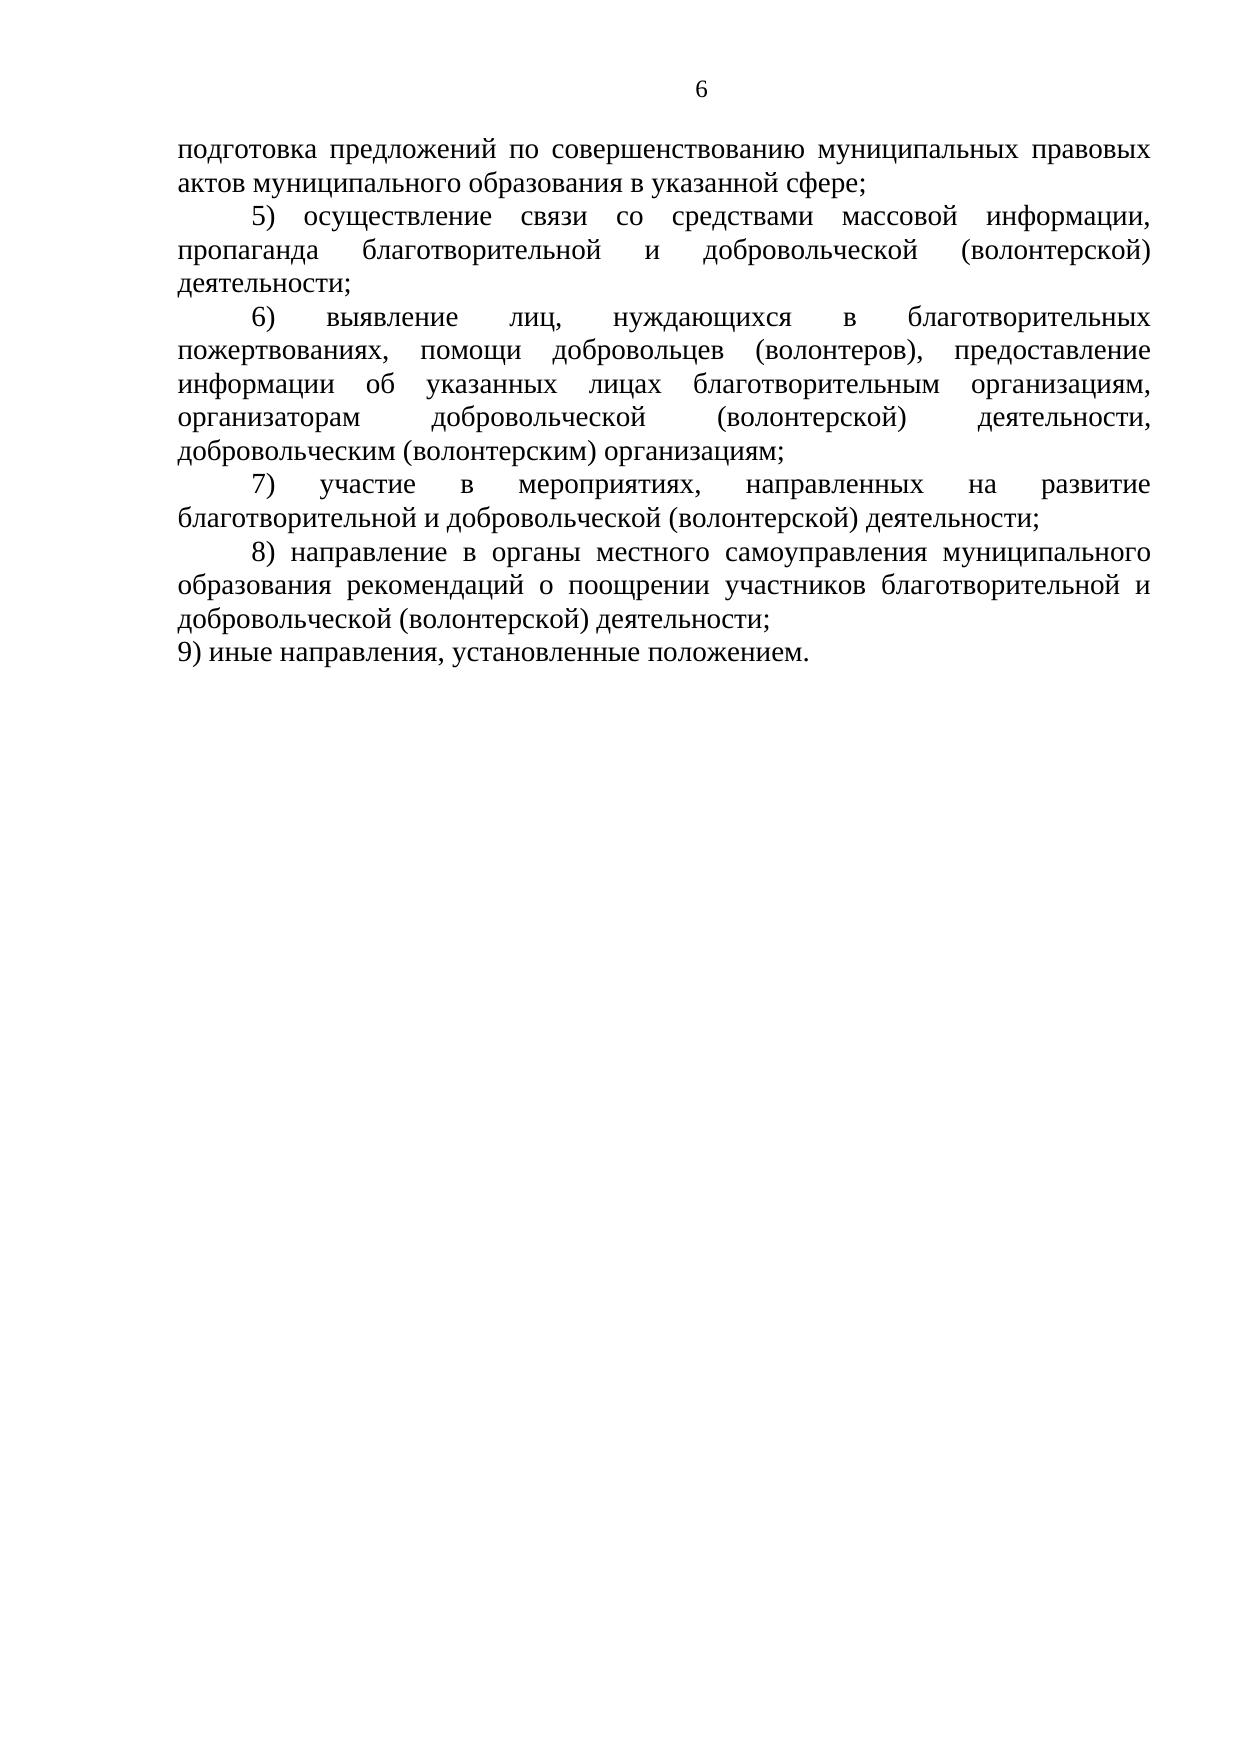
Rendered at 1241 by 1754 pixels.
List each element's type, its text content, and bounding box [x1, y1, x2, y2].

text 5) осуществление связи со средствами массовой информации, пропаганда благотворительной и добровольческой (волонтерской) деятельности; [177, 198, 1152, 299]
text 6) выявление лиц, нуждающихся в благотворительных пожертвованиях, помощи добровольцев (волонтеров), предоставление информации об указанных лицах благотворительным организациям, организаторам добровольческой (волонтерской) деятельности, добровольческим (волонтерским) организациям; [177, 299, 1152, 467]
text 7) участие в мероприятиях, направленных на развитие благотворительной и добровольческой (волонтерской) деятельности; [177, 467, 1152, 534]
text 8) направление в органы местного самоуправления муниципального образования рекомендаций о поощрении участников благотворительной и добровольческой (волонтерской) деятельности; [177, 534, 1152, 634]
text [177, 131, 1152, 198]
text 9) иные направления, установленные положением. [177, 634, 1152, 668]
